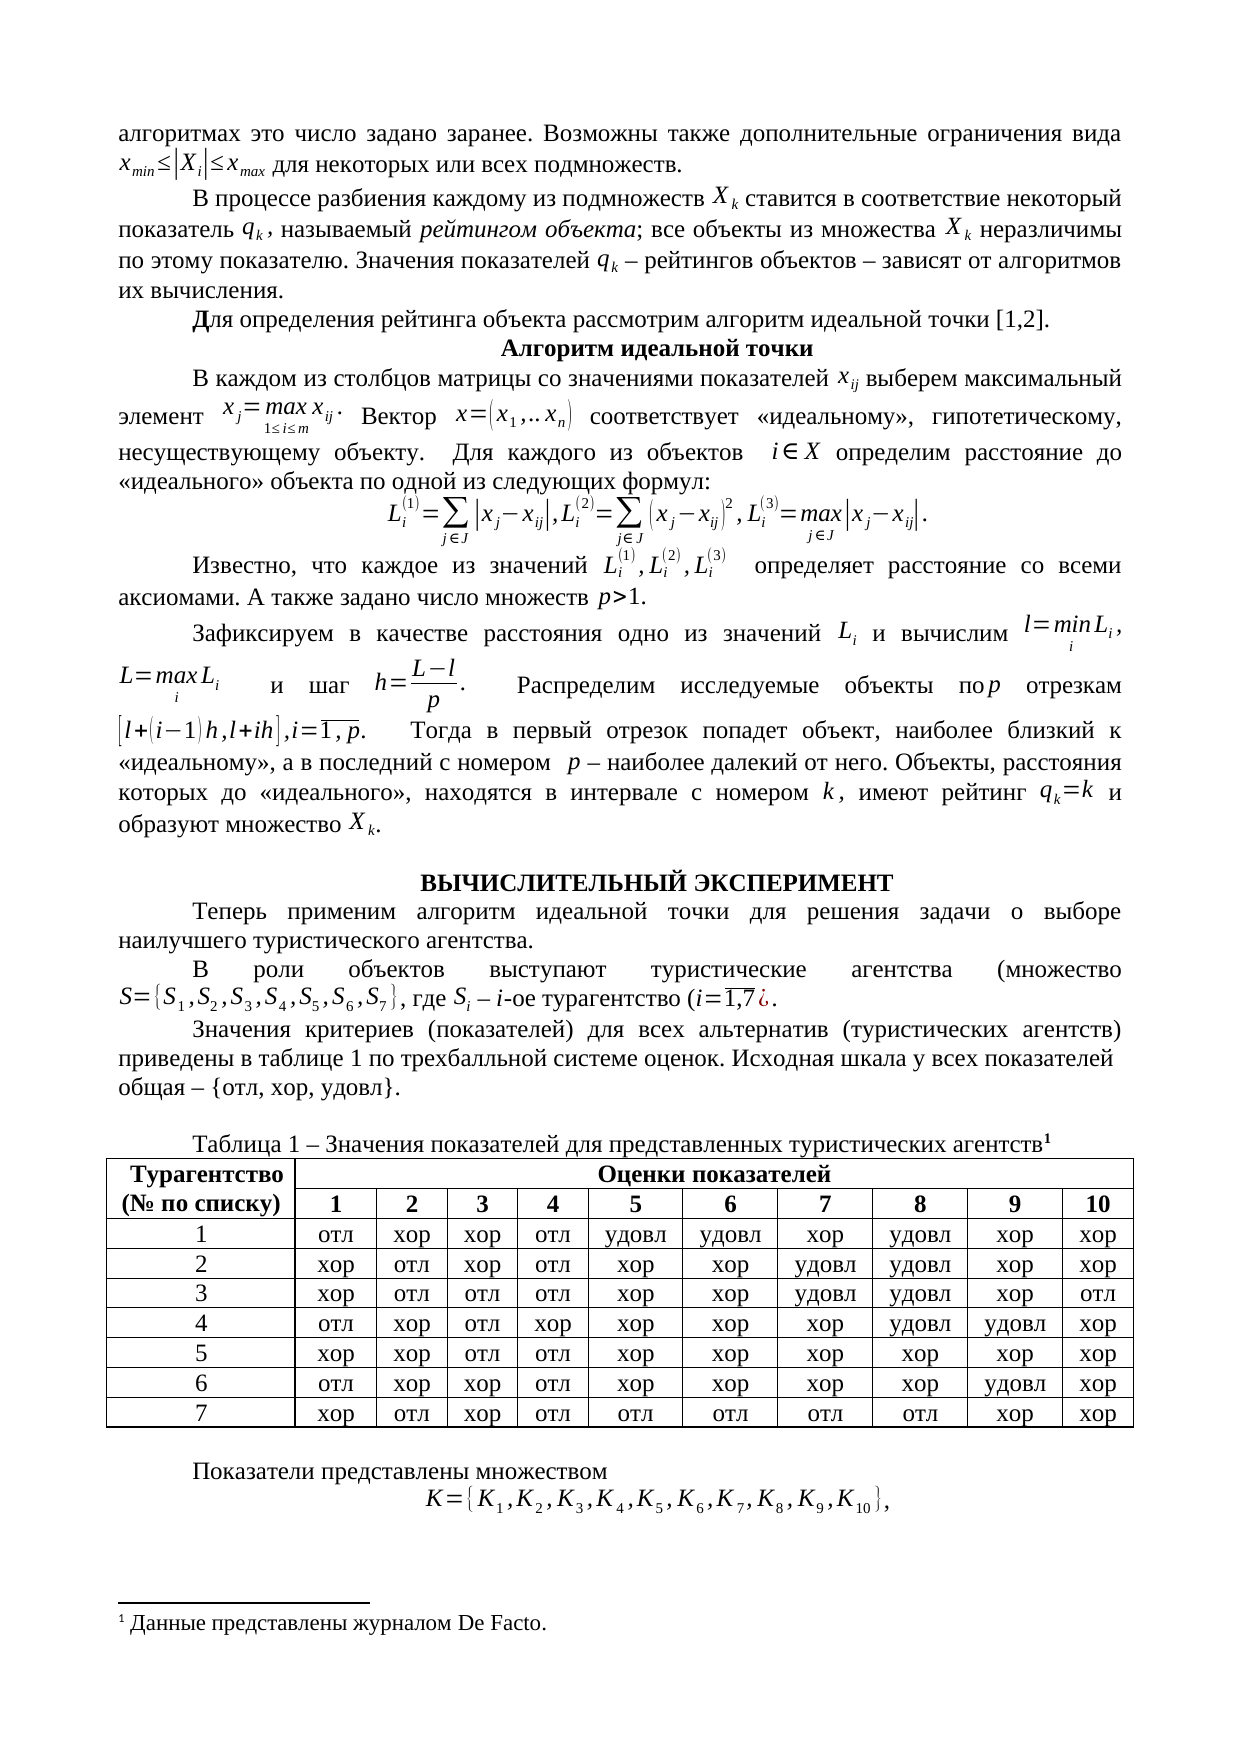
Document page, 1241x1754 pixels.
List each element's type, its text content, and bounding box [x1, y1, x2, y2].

table_cell 10 [1063, 1189, 1133, 1218]
table_cell отл [778, 1398, 872, 1426]
table_cell отл [448, 1279, 517, 1307]
table_cell удовл [873, 1249, 967, 1277]
table_cell отл [448, 1338, 517, 1367]
table_cell отл [683, 1398, 777, 1426]
table_cell хор [873, 1368, 967, 1397]
table_cell хор [683, 1279, 777, 1307]
table_cell хор [589, 1249, 682, 1277]
text , [118, 1485, 1122, 1516]
table_cell хор [589, 1368, 682, 1397]
table_cell хор [296, 1249, 376, 1277]
table_cell хор [448, 1368, 517, 1397]
table_cell хор [683, 1308, 777, 1337]
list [118, 118, 1122, 181]
list Зафиксируем в качестве расстояния одно из значений и вычислим и шаг Распределим исследуемые объекты по отрезкам . Тогда в первый отрезок попадет объект, наиболее близкий к «идеальному», а в последний с номером – наиболее далекий от него. Объекты, расстояния которых до «идеального», находятся в интервале с номером имеют рейтинг и образуют множество . [118, 611, 1122, 839]
table_cell 7 [107, 1398, 294, 1426]
table_cell хор [683, 1368, 777, 1397]
text В роли объектов выступают туристические агентства (множество , где – -ое турагентство ( [118, 954, 1122, 1014]
list Для определения рейтинга объекта рассмотрим алгоритм идеальной точки [1,2]. [118, 304, 1122, 333]
table_cell 7 [778, 1189, 872, 1218]
table_cell хор [1063, 1249, 1133, 1277]
table_cell удовл [589, 1219, 682, 1248]
text Значения критериев (показателей) для всех альтернатив (туристических агентств) приведены в таблице 1 по трехбалльной системе оценок. Исходная шкала у всех показателей [118, 1014, 1122, 1072]
table_cell хор [1063, 1308, 1133, 1337]
table_cell 2 [377, 1189, 447, 1218]
list ВЫЧИСЛИТЕЛЬНЫЙ ЭКСПЕРИМЕНТ [118, 868, 1122, 896]
table_cell отл [518, 1219, 588, 1248]
table_cell хор [968, 1279, 1062, 1307]
text Таблица 1 – Значения показателей для представленных туристических агентств [118, 1129, 1122, 1158]
table_cell отл [589, 1398, 682, 1426]
table_cell удовл [778, 1249, 872, 1277]
table_cell хор [683, 1338, 777, 1367]
table_cell 1 [296, 1189, 376, 1218]
table_cell хор [968, 1398, 1062, 1426]
table_cell хор [589, 1308, 682, 1337]
table_cell хор [778, 1308, 872, 1337]
table_cell 5 [589, 1189, 682, 1218]
table_cell 4 [518, 1189, 588, 1218]
table_cell отл [518, 1279, 588, 1307]
table_cell отл [377, 1249, 447, 1277]
table_cell отл [873, 1398, 967, 1426]
table_cell 2 [107, 1249, 294, 1277]
table_cell хор [377, 1338, 447, 1367]
table_cell отл [448, 1308, 517, 1337]
table_cell 3 [448, 1189, 517, 1218]
table_cell отл [377, 1398, 447, 1426]
table_cell хор [518, 1308, 588, 1337]
list Теперь применим алгоритм идеальной точки для решения задачи о выборе наилучшего туристического агентства. [118, 896, 1122, 954]
table_cell отл [296, 1368, 376, 1397]
table_cell хор [778, 1338, 872, 1367]
table_cell удовл [778, 1279, 872, 1307]
table_cell хор [448, 1249, 517, 1277]
table_cell хор [296, 1398, 376, 1426]
table_cell 3 [107, 1279, 294, 1307]
table_cell хор [448, 1219, 517, 1248]
list В процессе разбиения каждому из подмножеств ставится в соответствие некоторый показатель называемый рейтингом объекта; все объекты из множества неразличимы по этому показателю. Значения показателей – рейтингов объектов – зависят от алгоритмов их вычисления. [118, 181, 1122, 304]
table_cell хор [778, 1368, 872, 1397]
text общая – {отл, хор, удовл}. [118, 1072, 1122, 1101]
table_cell хор [873, 1338, 967, 1367]
text Показатели представлены множеством [118, 1456, 1122, 1485]
table_cell хор [377, 1308, 447, 1337]
table_cell 5 [107, 1338, 294, 1367]
table_cell отл [377, 1279, 447, 1307]
list Известно, что каждое из значений определяет расстояние со всеми аксиомами. А также задано число множеств [118, 547, 1122, 611]
table_cell отл [518, 1368, 588, 1397]
table_header Турагентство (№ по списку) [107, 1159, 294, 1218]
table_cell 6 [107, 1368, 294, 1397]
table_cell удовл [968, 1308, 1062, 1337]
table_cell хор [377, 1368, 447, 1397]
table_cell хор [968, 1338, 1062, 1367]
list В каждом из столбцов матрицы со значениями показателей выберем максимальный элемент Вектор соответствует «идеальному», гипотетическому, несуществующему объекту. Для каждого из объектов определим расстояние до «идеального» объекта по одной из следующих формул: [118, 362, 1122, 495]
table_cell хор [968, 1219, 1062, 1248]
table_cell отл [518, 1398, 588, 1426]
table_cell 8 [873, 1189, 967, 1218]
table_cell хор [377, 1219, 447, 1248]
table_cell хор [296, 1338, 376, 1367]
table_cell отл [1063, 1279, 1133, 1307]
table_cell отл [518, 1338, 588, 1367]
table_cell отл [296, 1308, 376, 1337]
table_cell хор [296, 1279, 376, 1307]
table_cell хор [1063, 1398, 1133, 1426]
table_cell хор [1063, 1338, 1133, 1367]
table_cell хор [448, 1398, 517, 1426]
table_cell 4 [107, 1308, 294, 1337]
table_cell удовл [873, 1308, 967, 1337]
table_cell хор [968, 1249, 1062, 1277]
table_cell хор [589, 1338, 682, 1367]
table_cell удовл [873, 1219, 967, 1248]
table_cell хор [1063, 1219, 1133, 1248]
table_cell хор [683, 1249, 777, 1277]
table_header Оценки показателей [296, 1159, 1133, 1188]
table_cell отл [296, 1219, 376, 1248]
list Алгоритм идеальной точки [192, 333, 1122, 362]
table_cell удовл [683, 1219, 777, 1248]
table_cell удовл [873, 1279, 967, 1307]
table_cell хор [1063, 1368, 1133, 1397]
table_cell 6 [683, 1189, 777, 1218]
table_cell отл [518, 1249, 588, 1277]
table_cell 1 [107, 1219, 294, 1248]
table_cell 9 [968, 1189, 1062, 1218]
table_cell удовл [968, 1368, 1062, 1397]
table_cell хор [589, 1279, 682, 1307]
table_cell хор [778, 1219, 872, 1248]
